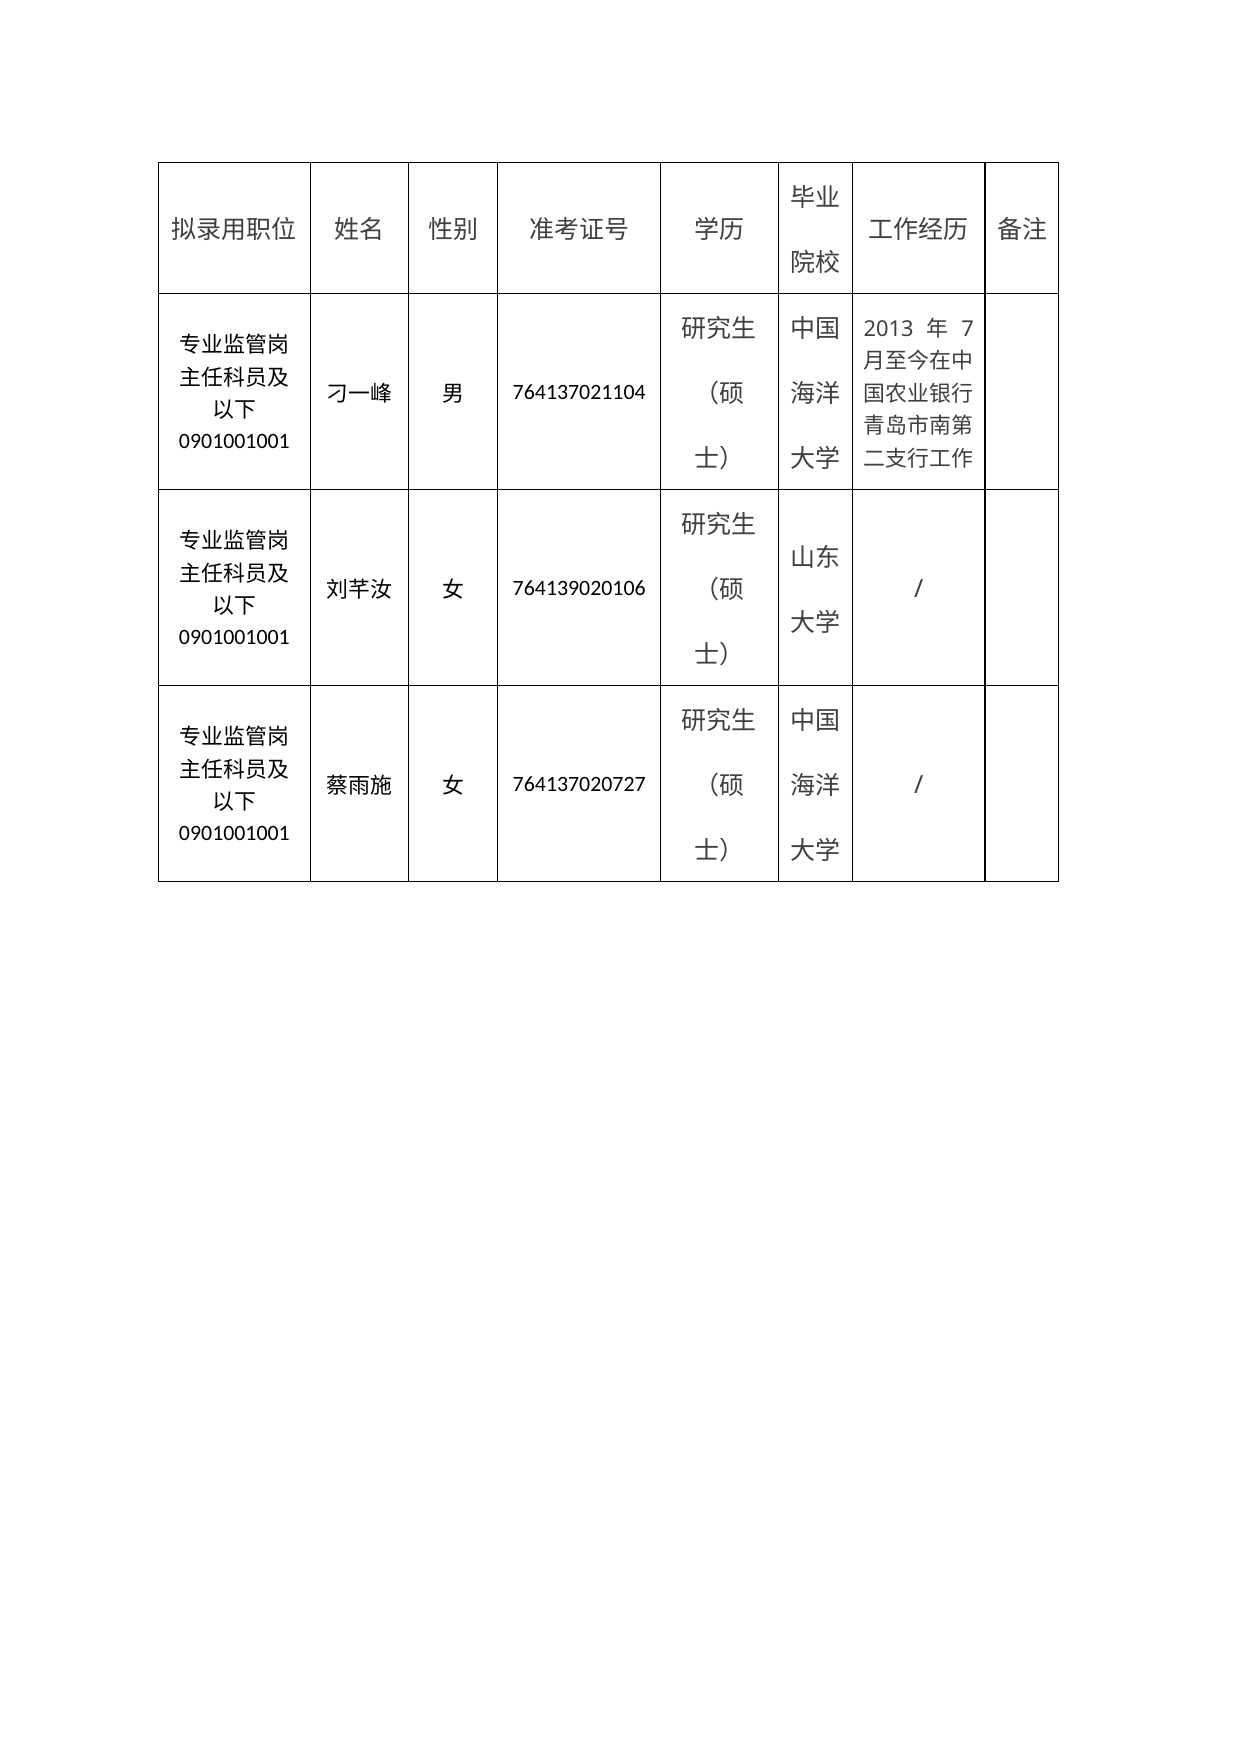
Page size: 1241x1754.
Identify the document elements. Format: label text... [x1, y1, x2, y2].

table_header 拟录用职位 [159, 163, 310, 293]
table_cell 中国海洋大学 [779, 686, 852, 881]
table_header 学历 [661, 163, 778, 293]
table_cell 中国海洋大学 [779, 294, 852, 489]
table_cell 764137020727 [498, 686, 660, 881]
table_cell 蔡雨施 [311, 686, 408, 881]
table_cell 专业监管岗主任科员及以下0901001001 [159, 686, 310, 881]
table_header 毕业 院校 [779, 163, 852, 293]
table_header 备注 [986, 163, 1058, 293]
table_cell 研究生（硕士） [661, 294, 778, 489]
table_cell 刘芊汝 [311, 490, 408, 685]
table_cell / [853, 686, 984, 881]
table_cell 专业监管岗主任科员及以下0901001001 [159, 490, 310, 685]
table_header 性别 [409, 163, 497, 293]
table_cell 专业监管岗主任科员及以下0901001001 [159, 294, 310, 489]
table_cell 764139020106 [498, 490, 660, 685]
table_cell / [853, 490, 984, 685]
table_header 工作经历 [853, 163, 984, 293]
table_cell 男 [409, 294, 497, 489]
table_header 姓名 [311, 163, 408, 293]
table_cell 764137021104 [498, 294, 660, 489]
table_cell [986, 490, 1058, 685]
table_cell [986, 294, 1058, 489]
table_cell 2013年7月至今在中国农业银行青岛市南第二支行工作 [853, 294, 984, 489]
table_cell 刁一峰 [311, 294, 408, 489]
table_cell [986, 686, 1058, 881]
table_header 准考证号 [498, 163, 660, 293]
table_cell 研究生（硕士） [661, 686, 778, 881]
table_cell 研究生（硕士） [661, 490, 778, 685]
table_cell 女 [409, 686, 497, 881]
table_cell 女 [409, 490, 497, 685]
table_cell 山东 大学 [779, 490, 852, 685]
